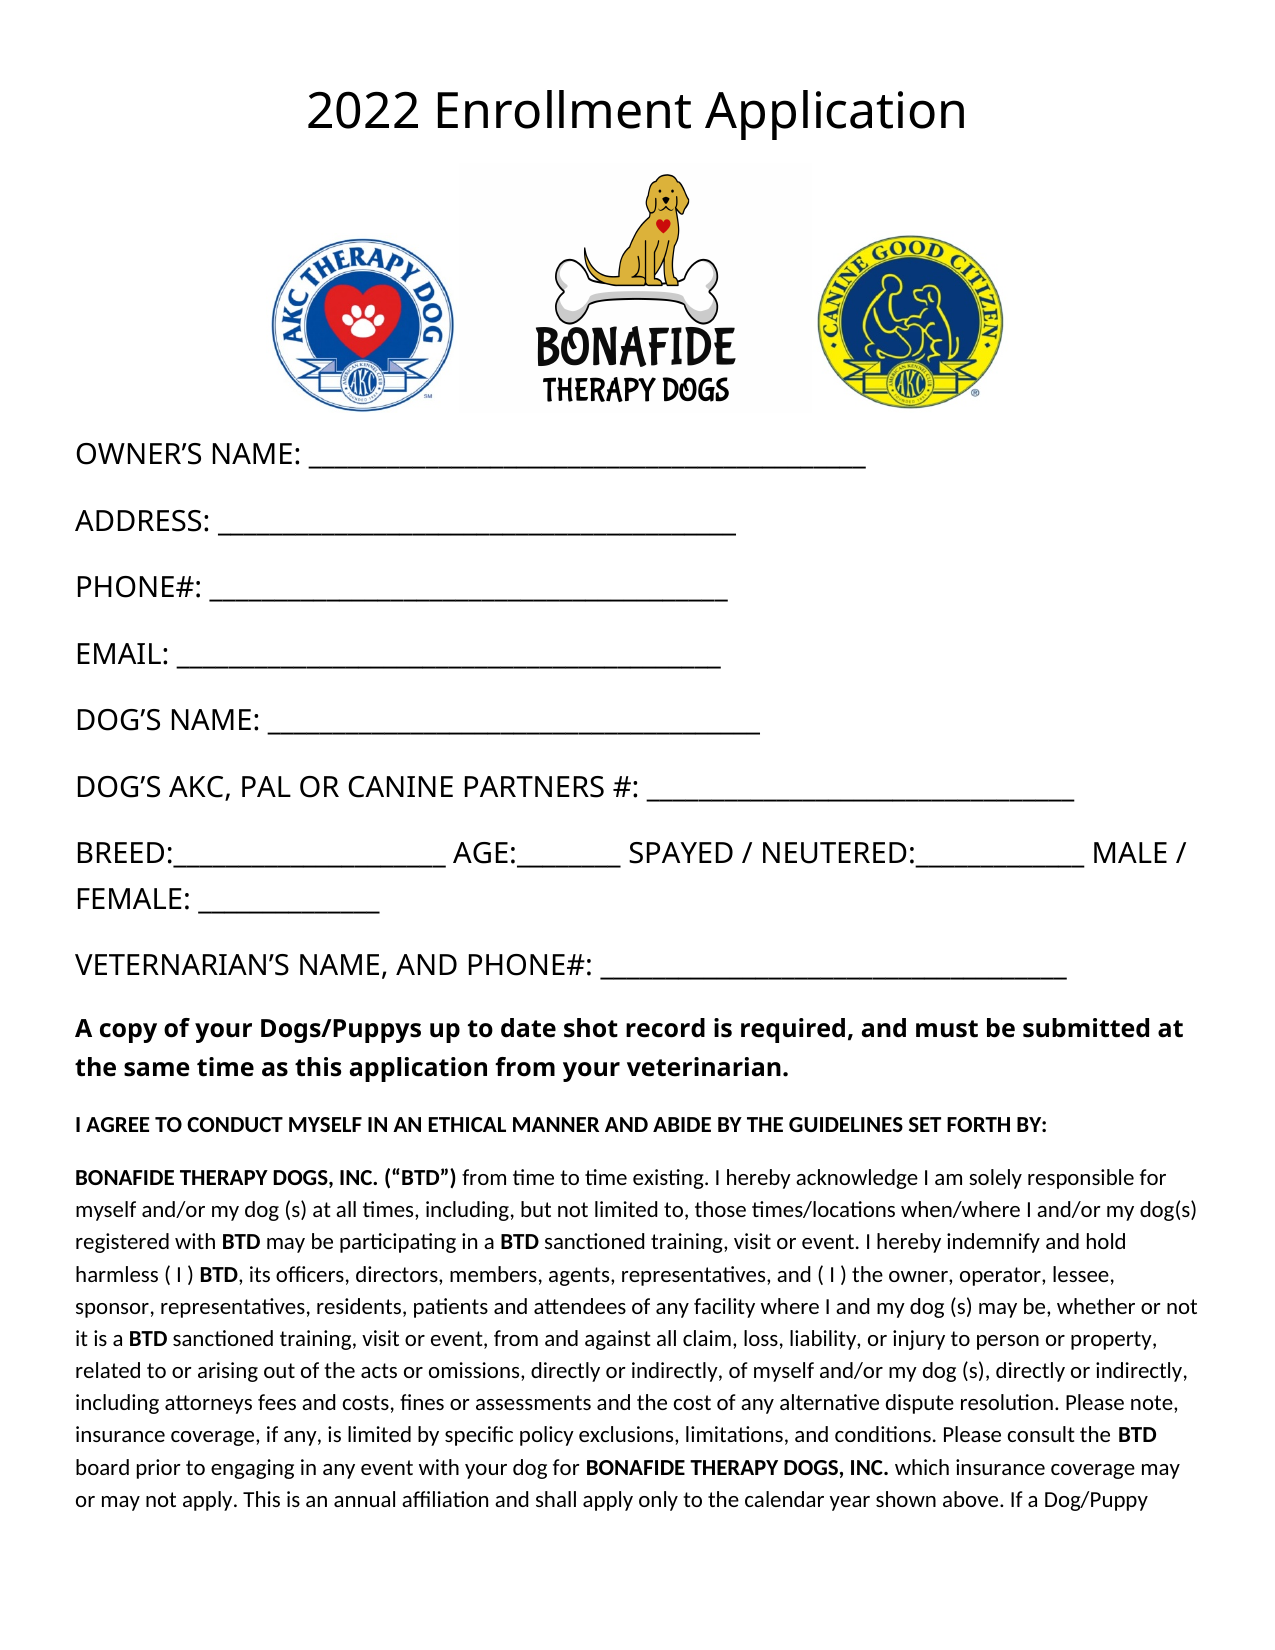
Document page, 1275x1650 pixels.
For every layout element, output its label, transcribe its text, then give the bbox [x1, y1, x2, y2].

text EMAIL: __________________________________________ [75, 633, 1200, 673]
text A copy of your Dogs/Puppys up to date shot record is required, and must be submitted at the same time as this application from your veterinarian. [75, 1011, 1200, 1084]
text I AGREE TO CONDUCT MYSELF IN AN ETHICAL MANNER AND ABIDE BY THE GUIDELINES SET FORTH BY: [75, 1110, 1200, 1138]
text DOG’S NAME: ______________________________________ [75, 699, 1200, 739]
text BREED:_____________________ AGE:________ SPAYED / NEUTERED:_____________ MALE / FEMALE: ______________ [75, 832, 1200, 918]
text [75, 1163, 1200, 1513]
text OWNER’S NAME: ___________________________________________ [75, 434, 1200, 473]
text PHONE#: ________________________________________ [75, 567, 1200, 606]
text ADDRESS: ________________________________________ [75, 500, 1200, 540]
text VETERNARIAN’S NAME, AND PHONE#: ____________________________________ [75, 944, 1200, 984]
text 2022 Enrollment Application [75, 75, 1200, 143]
text DOG’S AKC, PAL OR CANINE PARTNERS #: _________________________________ [75, 766, 1200, 806]
picture [266, 163, 1009, 413]
